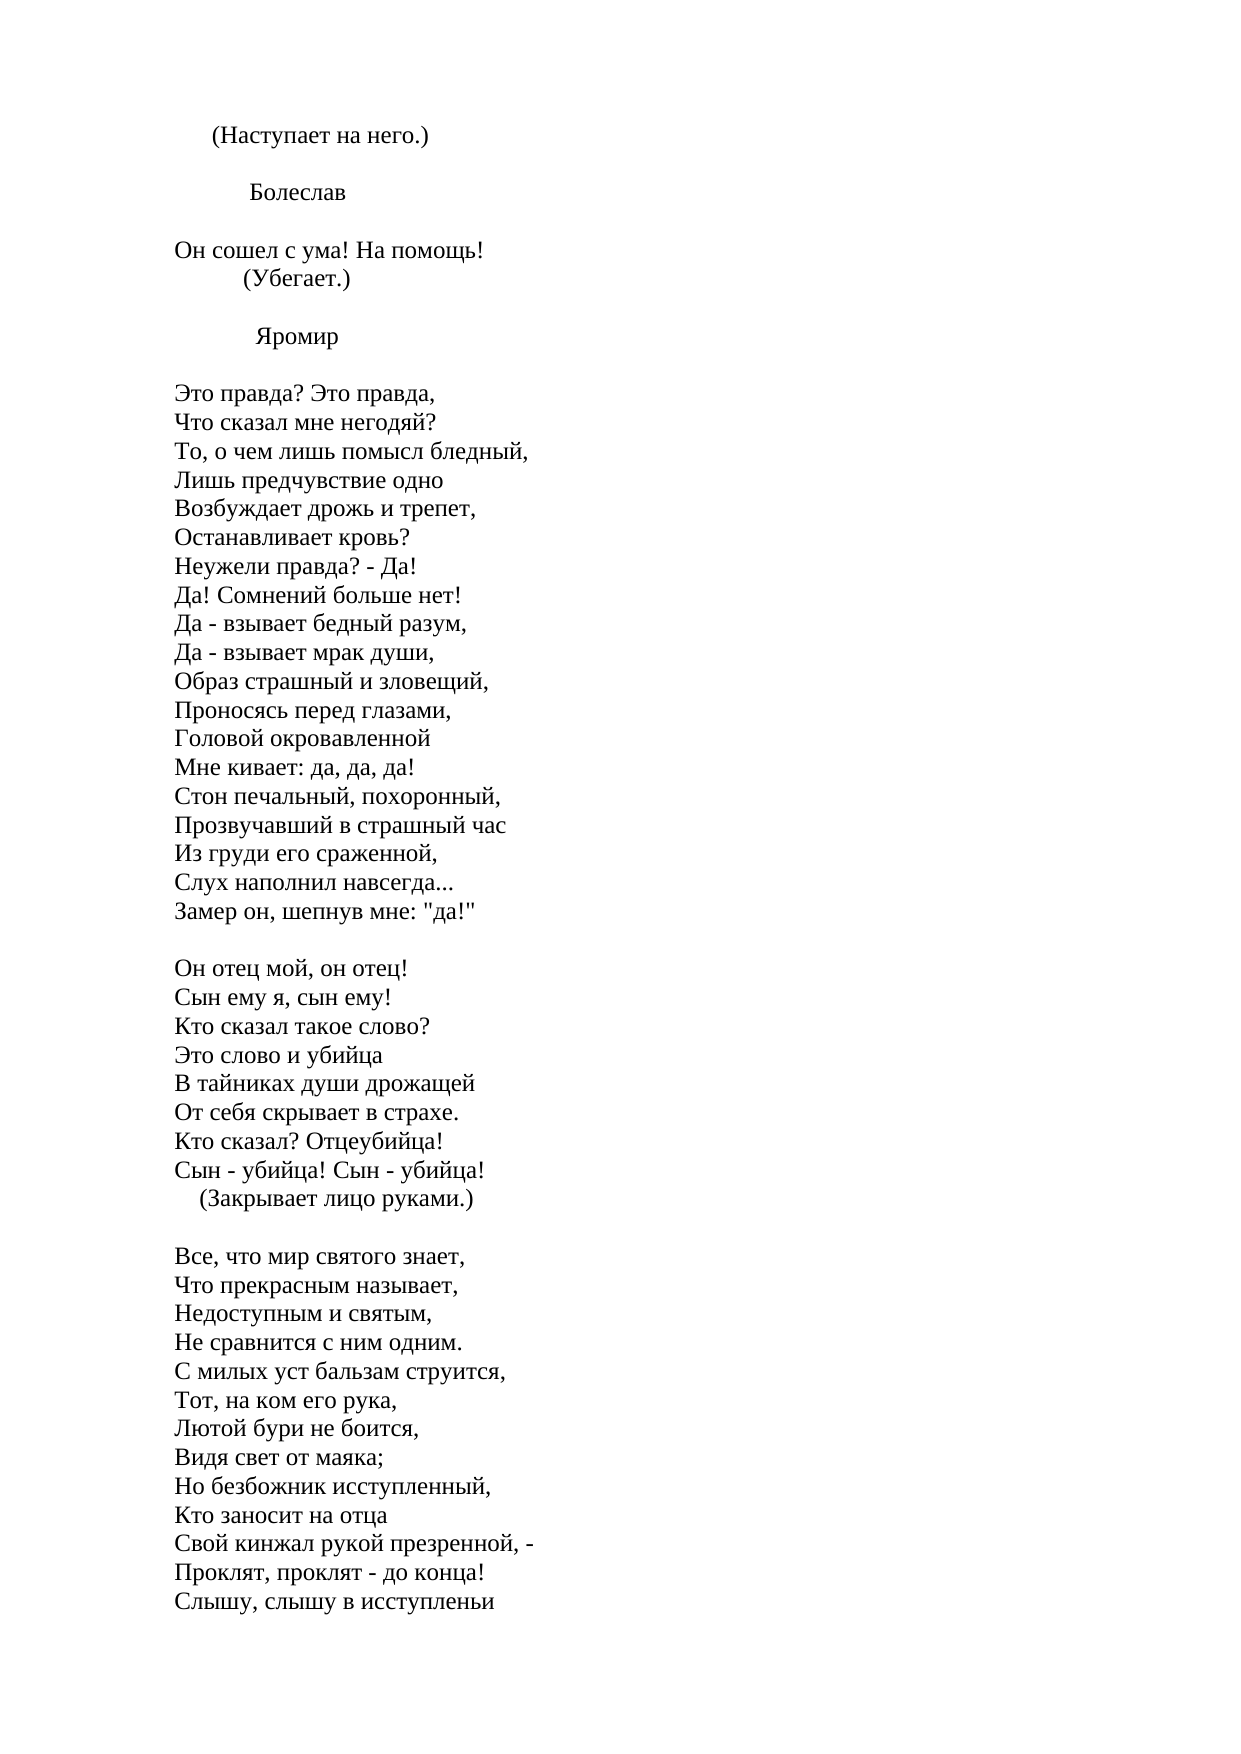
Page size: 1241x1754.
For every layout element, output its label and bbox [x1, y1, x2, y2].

table_header [173, 118, 1156, 1616]
